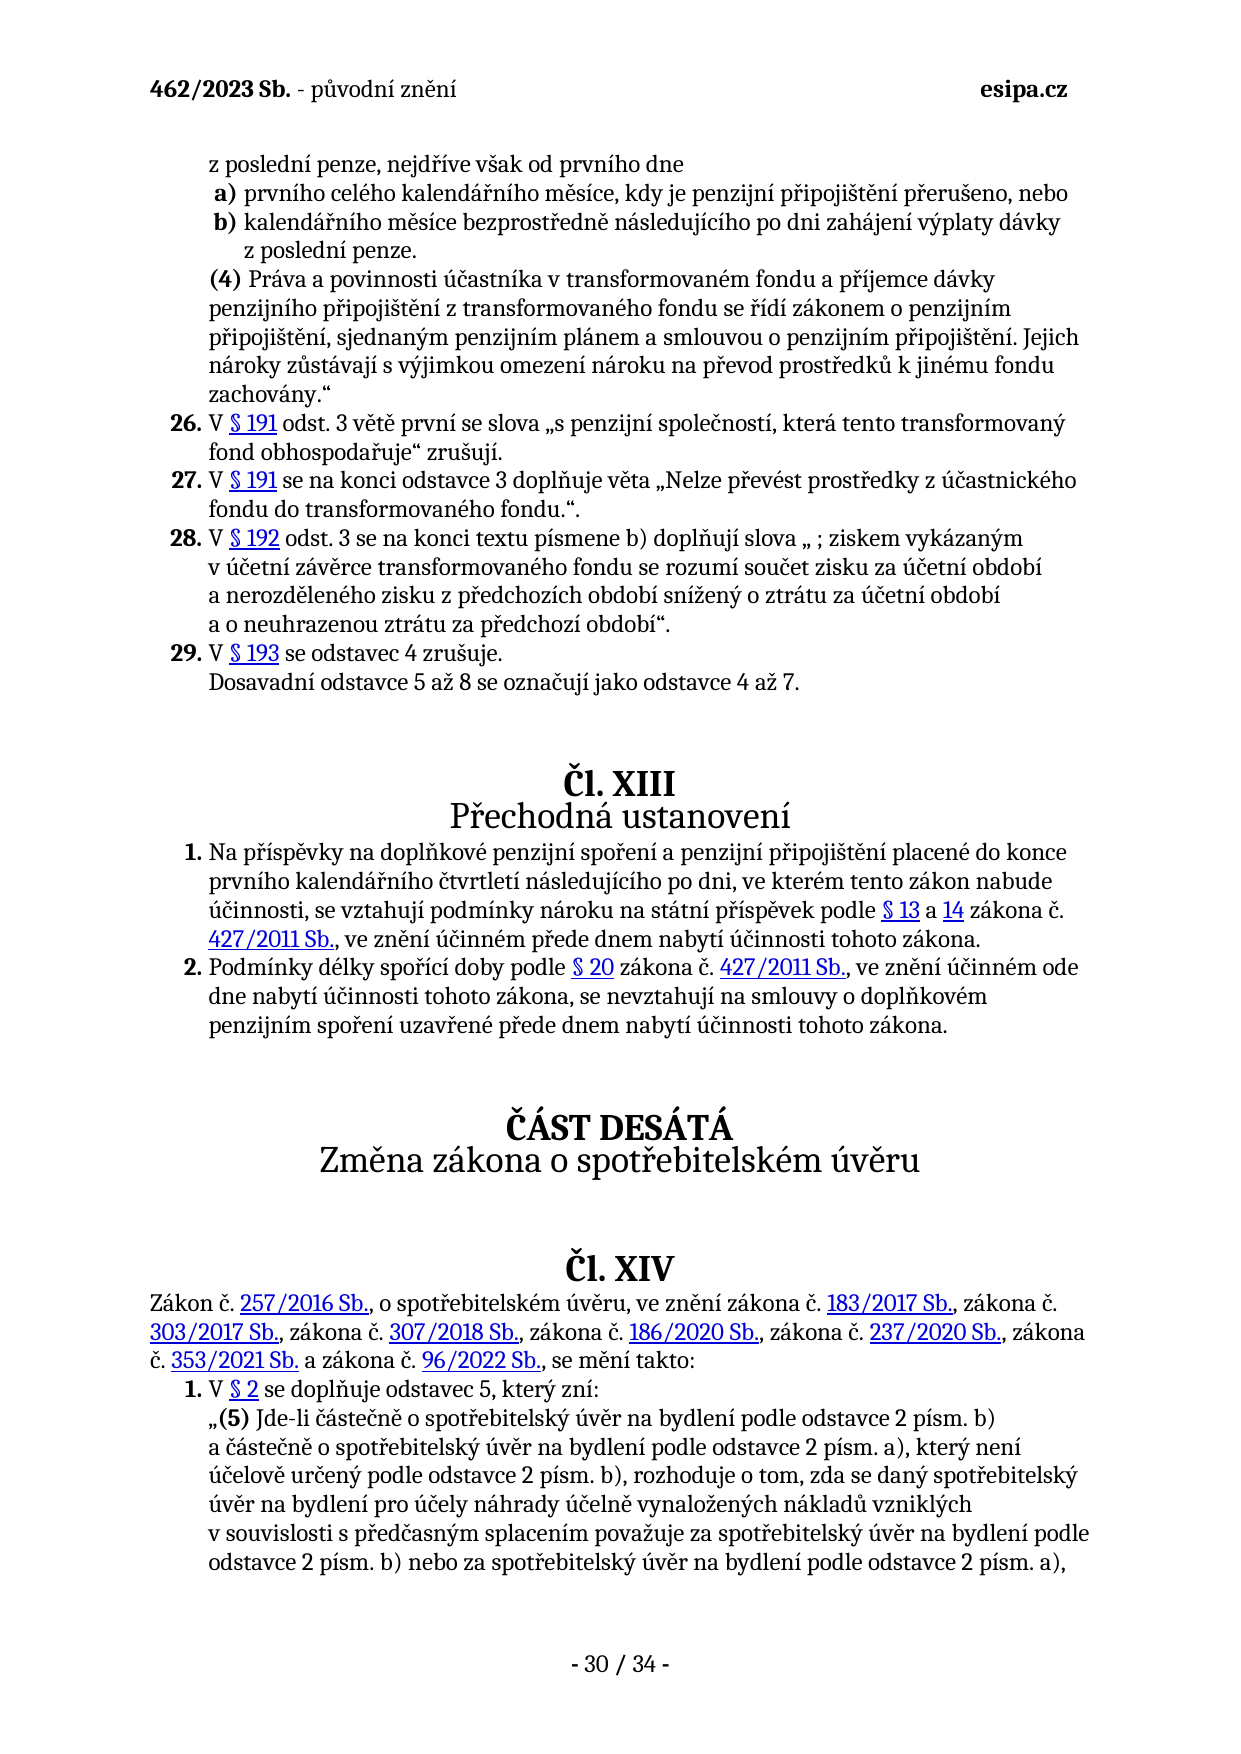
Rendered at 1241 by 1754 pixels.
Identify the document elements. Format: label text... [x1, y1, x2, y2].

text 29. V § 193 se odstavec 4 zrušuje. [150, 639, 1090, 667]
text b) kalendářního měsíce bezprostředně následujícího po dni zahájení výplaty dávky z poslední penze. [150, 207, 1090, 265]
subtitle Čl. XIII -Přechodná ustanovení [150, 769, 1090, 838]
text a) prvního celého kalendářního měsíce, kdy je penzijní připojištění přerušeno, nebo [150, 179, 1090, 207]
text 27. V § 191 se na konci odstavce 3 doplňuje věta „Nelze převést prostředky z účastnického fondu do transformovaného fondu.“. [150, 466, 1090, 524]
text 1. V § 2 se doplňuje odstavec 5, který zní: [150, 1375, 1090, 1404]
text 2. Podmínky délky spořící doby podle § 20 zákona č. 427/2011 Sb., ve znění účinném ode dne nabytí účinnosti tohoto zákona, se nevztahují na smlouvy o doplňkovém penzijním spoření uzavřené přede dnem nabytí účinnosti tohoto zákona. [150, 953, 1090, 1039]
text 26. V § 191 odst. 3 větě první se slova „s penzijní společností, která tento transformovaný fond obhospodařuje“ zrušují. [150, 409, 1090, 466]
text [208, 1404, 1090, 1576]
text Dosavadní odstavce 5 až 8 se označují jako odstavce 4 až 7. [208, 667, 1090, 696]
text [208, 150, 1090, 179]
text 28. V § 192 odst. 3 se na konci textu písmene b) doplňují slova „ ; ziskem vykázaným v účetní závěrce transformovaného fondu se rozumí součet zisku za účetní období a nerozděleného zisku z předchozích období snížený o ztrátu za účetní období a o neuhrazenou ztrátu za předchozí období“. [150, 524, 1090, 639]
text (4) Práva a povinnosti účastníka v transformovaném fondu a příjemce dávky penzijního připojištění z transformovaného fondu se řídí zákonem o penzijním připojištění, sjednaným penzijním plánem a smlouvou o penzijním připojištění. Jejich nároky zůstávají s výjimkou omezení nároku na převod prostředků k jinému fondu zachovány.“ [208, 265, 1090, 409]
subtitle Část desátá -Změna zákona o spotřebitelském úvěru [150, 1112, 1090, 1181]
subtitle Čl. XIV [150, 1254, 1090, 1289]
text Zákon č. 257/2016 Sb., o spotřebitelském úvěru, ve znění zákona č. 183/2017 Sb., zákona č. 303/2017 Sb., zákona č. 307/2018 Sb., zákona č. 186/2020 Sb., zákona č. 237/2020 Sb., zákona č. 353/2021 Sb. a zákona č. 96/2022 Sb., se mění takto: [150, 1289, 1090, 1375]
text 1. Na příspěvky na doplňkové penzijní spoření a penzijní připojištění placené do konce prvního kalendářního čtvrtletí následujícího po dni, ve kterém tento zákon nabude účinnosti, se vztahují podmínky nároku na státní příspěvek podle § 13 a 14 zákona č. 427/2011 Sb., ve znění účinném přede dnem nabytí účinnosti tohoto zákona. [150, 838, 1090, 953]
